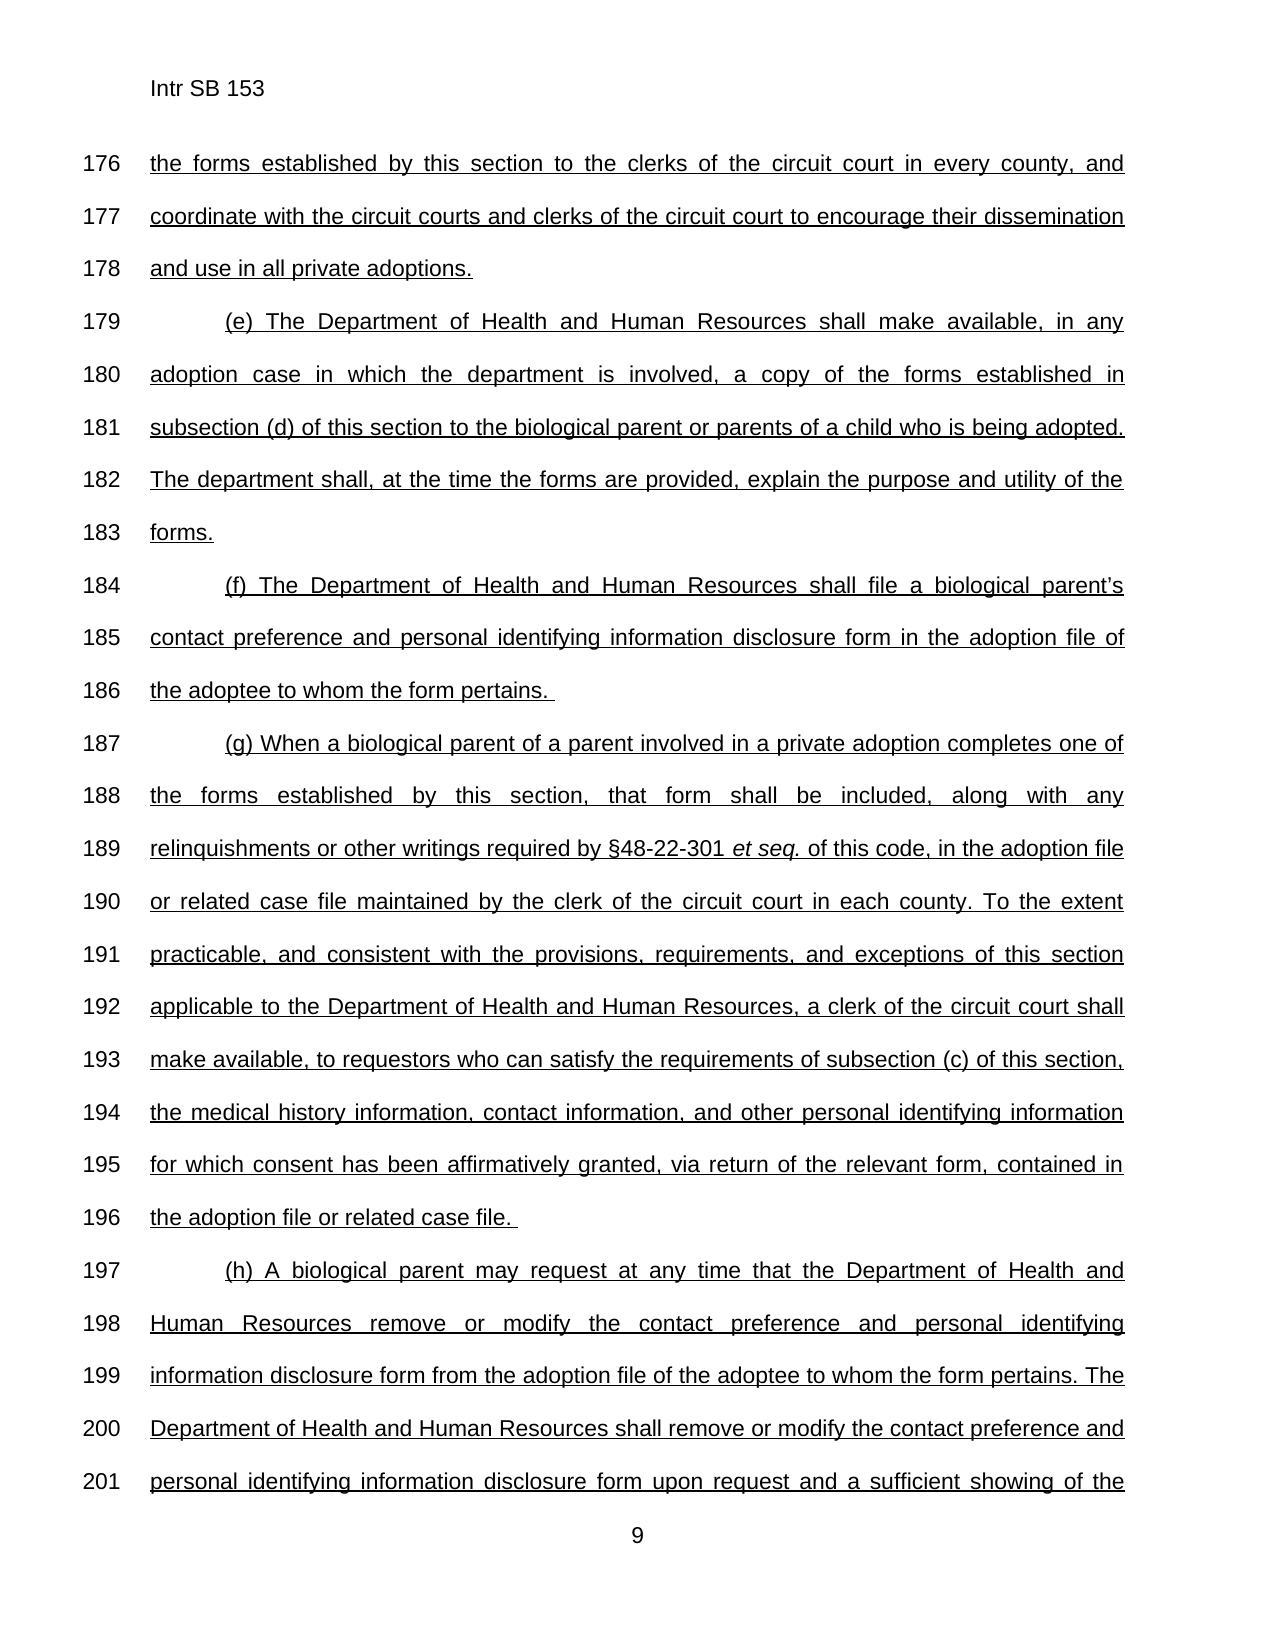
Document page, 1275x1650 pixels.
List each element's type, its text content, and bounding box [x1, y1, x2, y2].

text (g) When a biological parent of a parent involved in a private adoption completes one of the forms established by this section, that form shall be included, along with any relinquishments or other writings required by §48-22-301 et seq. of this code, in the adoption file or related case file maintained by the clerk of the circuit court in each county. To the extent practicable, and consistent with the provisions, requirements, and exceptions of this section applicable to the Department of Health and Human Resources, a clerk of the circuit court shall make available, to requestors who can satisfy the requirements of subsection (c) of this section, the medical history information, contact information, and other personal identifying information for which consent has been affirmatively granted, via return of the relevant form, contained in the adoption file or related case file. [150, 730, 1125, 1016]
text (g) When a biological parent of a parent involved in a private adoption completes one of the forms established by this section, that form shall be included, along with any relinquishments or other writings required by §48-22-301 et seq. of this code, in the adoption file or related case file maintained by the clerk of the circuit court in each county. To the extent practicable, and consistent with the provisions, requirements, and exceptions of this section applicable to the Department of Health and Human Resources, a clerk of the circuit court shall make available, to requestors who can satisfy the requirements of subsection (c) of this section, the medical history information, contact information, and other personal identifying information for which consent has been affirmatively granted, via return of the relevant form, contained in the adoption file or related case file. [150, 1017, 1125, 1231]
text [150, 1439, 1125, 1490]
text (e) The Department of Health and Human Resources shall make available, in any adoption case in which the department is involved, a copy of the forms established in subsection (d) of this section to the biological parent or parents of a child who is being adopted. The department shall, at the time the forms are provided, explain the purpose and utility of the forms. [150, 308, 1125, 384]
text (e) The Department of Health and Human Resources shall make available, in any adoption case in which the department is involved, a copy of the forms established in subsection (d) of this section to the biological parent or parents of a child who is being adopted. The department shall, at the time the forms are provided, explain the purpose and utility of the forms. [150, 438, 1125, 545]
text (f) The Department of Health and Human Resources shall file a biological parent’s contact preference and personal identifying information disclosure form in the adoption file of the adoptee to whom the form pertains. [150, 648, 1125, 703]
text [150, 150, 1125, 173]
text (f) The Department of Health and Human Resources shall file a biological parent’s contact preference and personal identifying information disclosure form in the adoption file of the adoptee to whom the form pertains. [150, 572, 1125, 647]
text (e) The Department of Health and Human Resources shall make available, in any adoption case in which the department is involved, a copy of the forms established in subsection (d) of this section to the biological parent or parents of a child who is being adopted. The department shall, at the time the forms are provided, explain the purpose and utility of the forms. [150, 385, 1125, 436]
